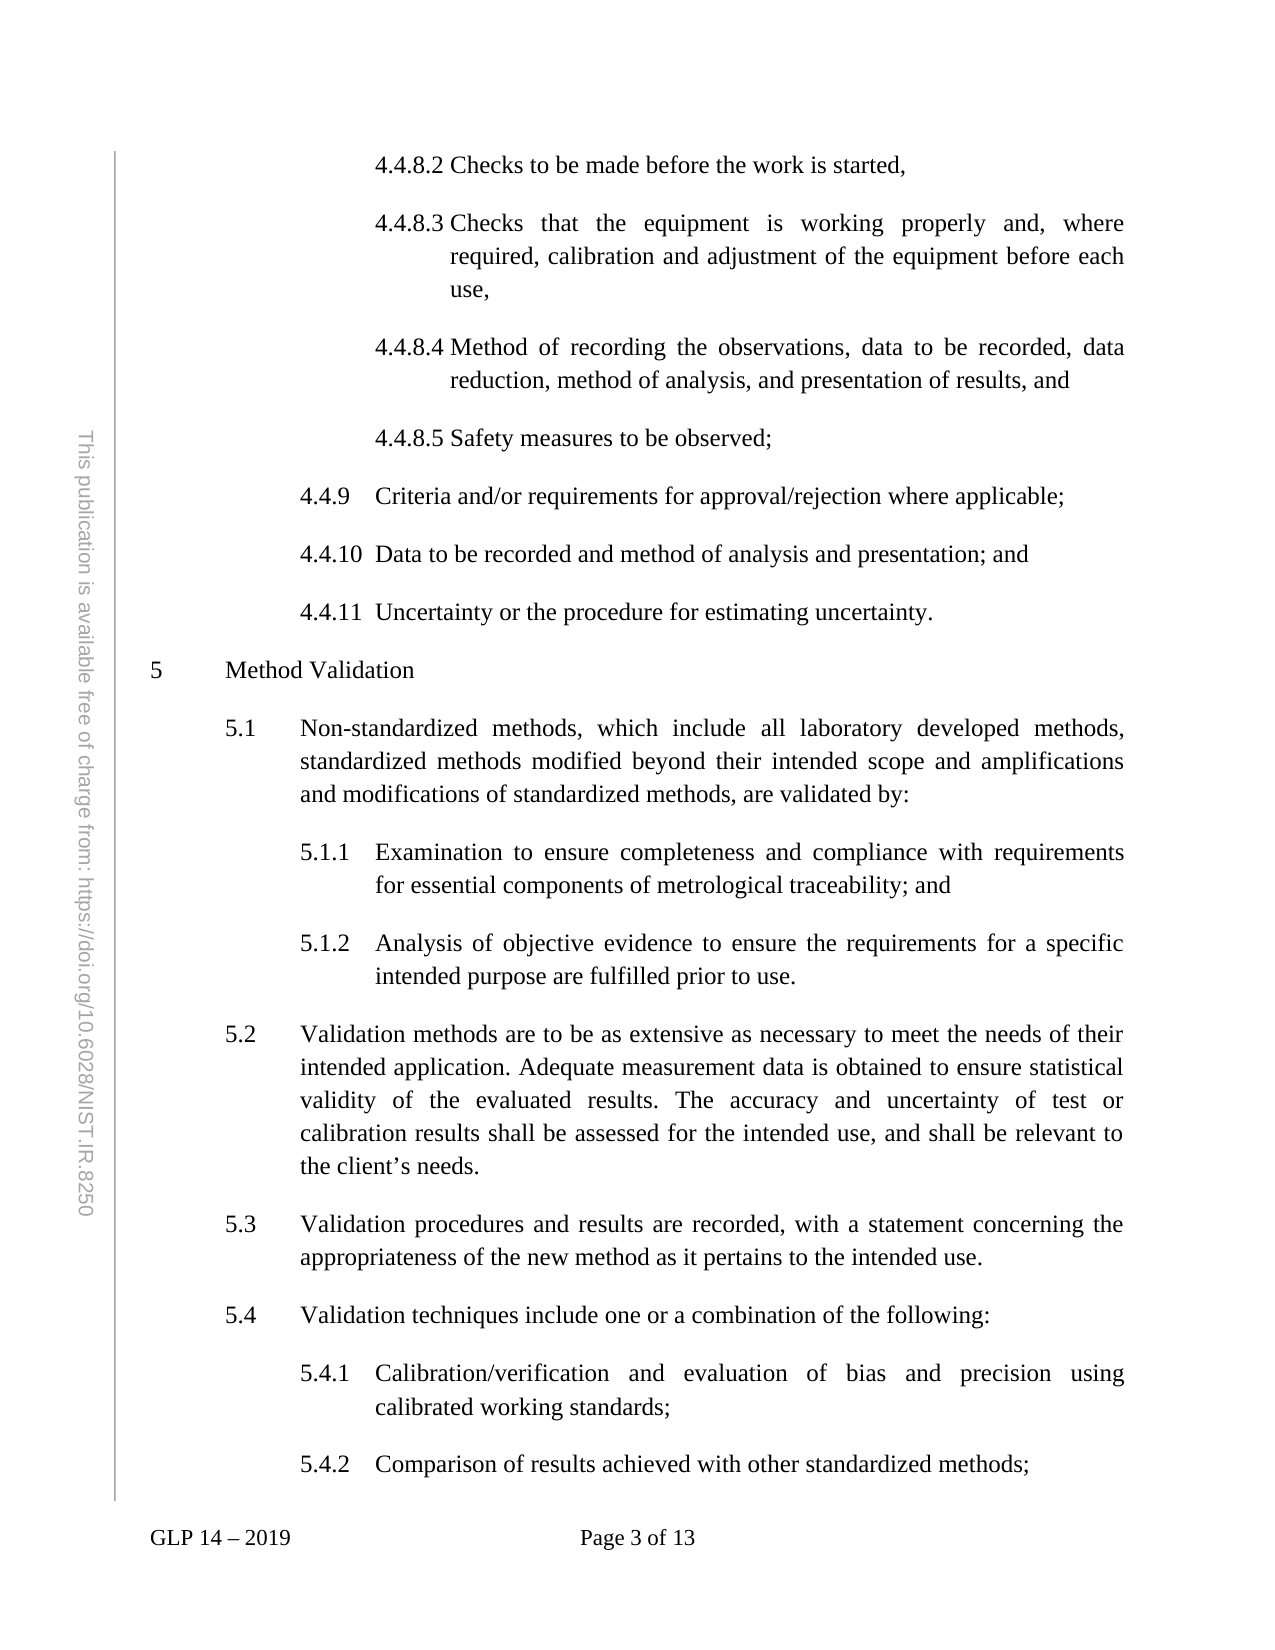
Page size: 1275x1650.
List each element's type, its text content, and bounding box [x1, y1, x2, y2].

subtitle Validation methods are to be as extensive as necessary to meet the needs of their intended application. Adequate measurement data is obtained to ensure statistical validity of the evaluated results. The accuracy and uncertainty of test or calibration results shall be assessed for the intended use, and shall be relevant to the client’s needs. [225, 1019, 1125, 1180]
subtitle Checks to be made before the work is started, [375, 150, 1125, 179]
subtitle Analysis of objective evidence to ensure the requirements for a specific intended purpose are fulfilled prior to use. [300, 928, 1125, 990]
subtitle Data to be recorded and method of analysis and presentation; and [300, 539, 1125, 568]
subtitle Uncertainty or the procedure for estimating uncertainty. [300, 597, 1125, 626]
subtitle Method Validation [150, 655, 1125, 684]
subtitle Criteria and/or requirements for approval/rejection where applicable; [300, 481, 1125, 510]
subtitle Non-standardized methods, which include all laboratory developed methods, standardized methods modified beyond their intended scope and amplifications and modifications of standardized methods, are validated by: [225, 713, 1125, 808]
subtitle Examination to ensure completeness and compliance with requirements for essential components of metrological traceability; and [300, 837, 1125, 899]
subtitle Validation techniques include one or a combination of the following: [225, 1301, 1125, 1329]
subtitle Checks that the equipment is working properly and, where required, calibration and adjustment of the equipment before each use, [375, 208, 1125, 303]
subtitle Validation procedures and results are recorded, with a statement concerning the appropriateness of the new method as it pertains to the intended use. [225, 1209, 1125, 1271]
subtitle Method of recording the observations, data to be recorded, data reduction, method of analysis, and presentation of results, and [375, 332, 1125, 394]
subtitle Comparison of results achieved with other standardized methods; [300, 1449, 1125, 1478]
subtitle Calibration/verification and evaluation of bias and precision using calibrated working standards; [300, 1358, 1125, 1420]
subtitle Safety measures to be observed; [375, 423, 1125, 452]
